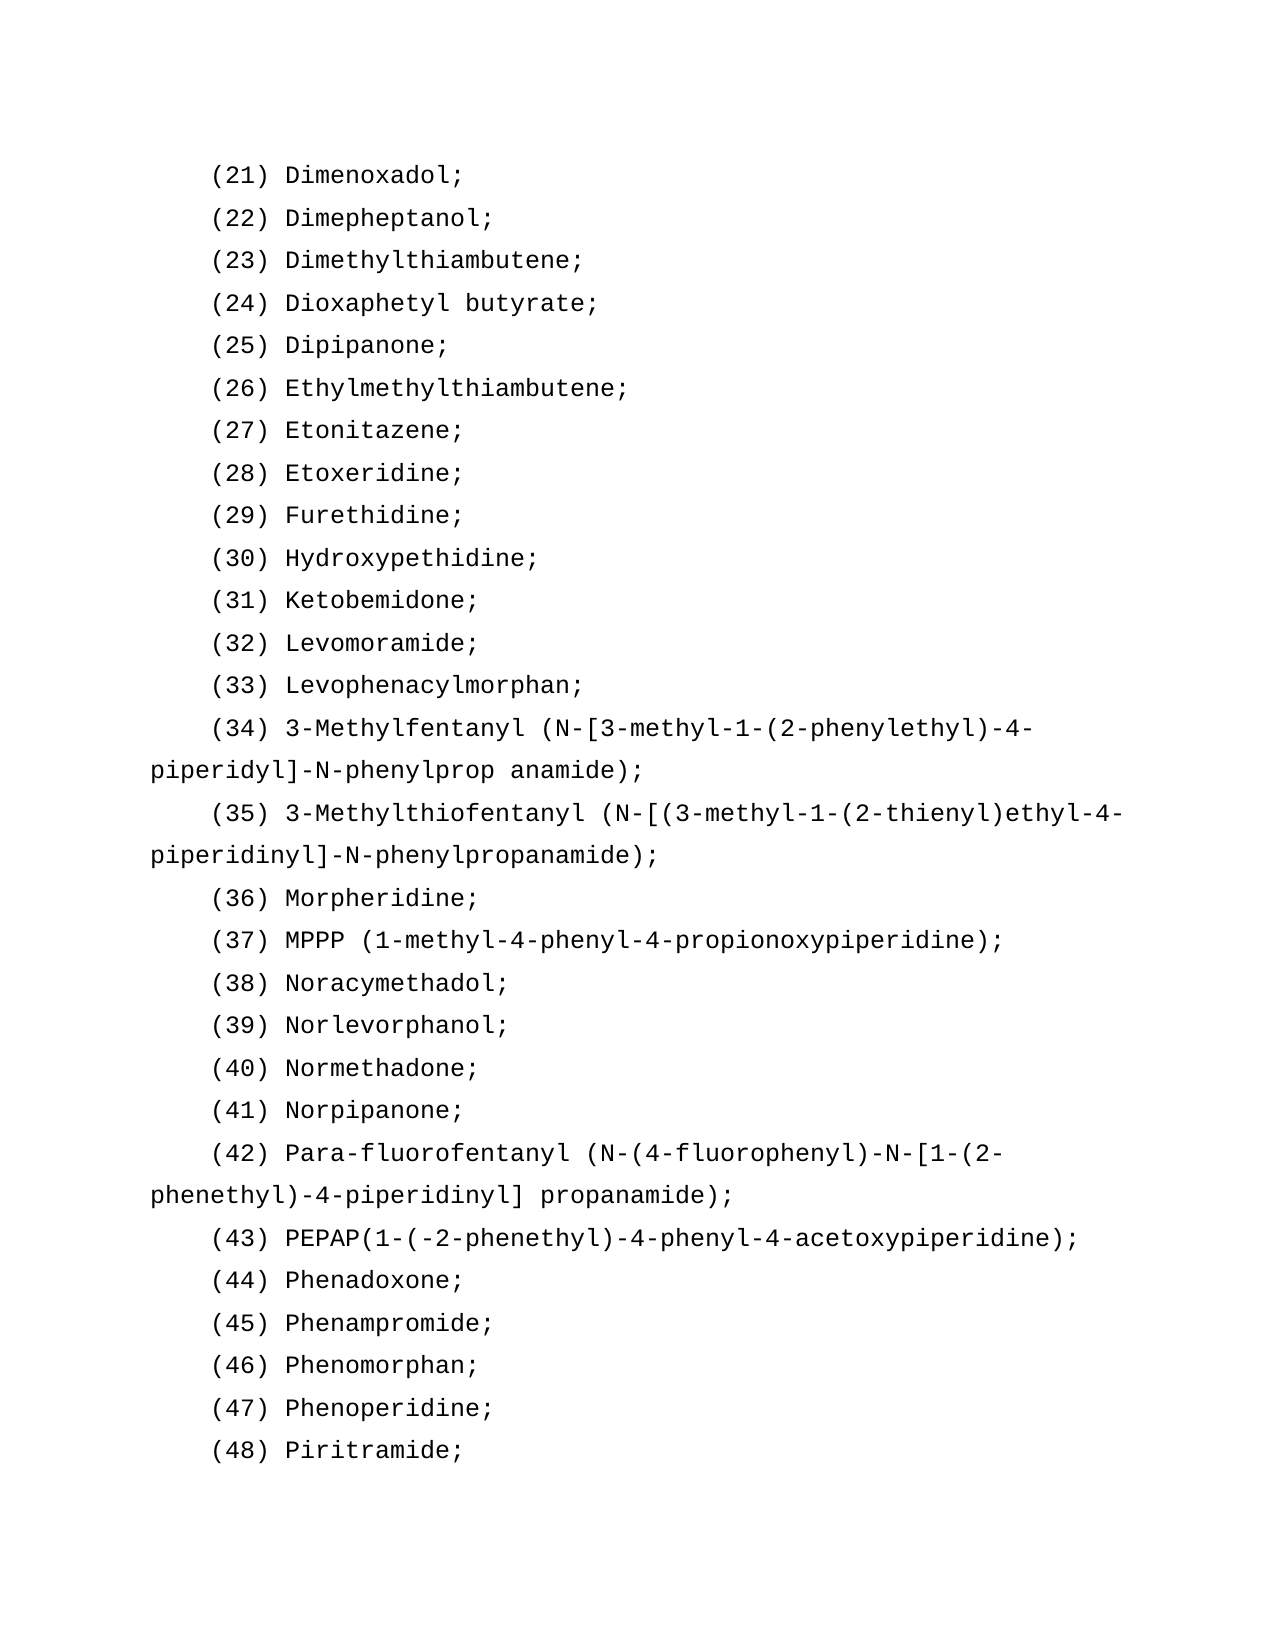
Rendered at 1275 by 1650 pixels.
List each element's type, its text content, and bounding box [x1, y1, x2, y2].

text (31) Ketobemidone; [150, 575, 1125, 617]
text (42) Para-fluorofentanyl (N-(4-fluorophenyl)-N-[1-(2-phenethyl)-4-piperidinyl] propanamide); [150, 1127, 1125, 1212]
text (32) Levomoramide; [150, 617, 1125, 660]
text (48) Piritramide; [150, 1425, 1125, 1467]
text (34) 3-Methylfentanyl (N-[3-methyl-1-(2-phenylethyl)-4-piperidyl]-N-phenylprop anamide); [150, 702, 1125, 787]
text (46) Phenomorphan; [150, 1340, 1125, 1382]
text (28) Etoxeridine; [150, 447, 1125, 490]
text (27) Etonitazene; [150, 405, 1125, 447]
text (37) MPPP (1-methyl-4-phenyl-4-propionoxypiperidine); [150, 915, 1125, 957]
text (25) Dipipanone; [150, 320, 1125, 362]
text (41) Norpipanone; [150, 1085, 1125, 1127]
text (39) Norlevorphanol; [150, 1000, 1125, 1042]
text (36) Morpheridine; [150, 872, 1125, 915]
text (40) Normethadone; [150, 1042, 1125, 1085]
text (24) Dioxaphetyl butyrate; [150, 277, 1125, 320]
text (21) Dimenoxadol; [150, 150, 1125, 192]
text (29) Furethidine; [150, 490, 1125, 532]
text (47) Phenoperidine; [150, 1382, 1125, 1425]
text (23) Dimethylthiambutene; [150, 235, 1125, 277]
text (22) Dimepheptanol; [150, 192, 1125, 235]
text (43) PEPAP(1-(-2-phenethyl)-4-phenyl-4-acetoxypiperidine); [150, 1212, 1125, 1255]
text (44) Phenadoxone; [150, 1255, 1125, 1297]
text (45) Phenampromide; [150, 1297, 1125, 1340]
text (35) 3-Methylthiofentanyl (N-[(3-methyl-1-(2-thienyl)ethyl-4-piperidinyl]-N-phenylpropanamide); [150, 787, 1125, 872]
text (33) Levophenacylmorphan; [150, 660, 1125, 702]
text (38) Noracymethadol; [150, 957, 1125, 1000]
text (30) Hydroxypethidine; [150, 532, 1125, 575]
text (26) Ethylmethylthiambutene; [150, 362, 1125, 405]
